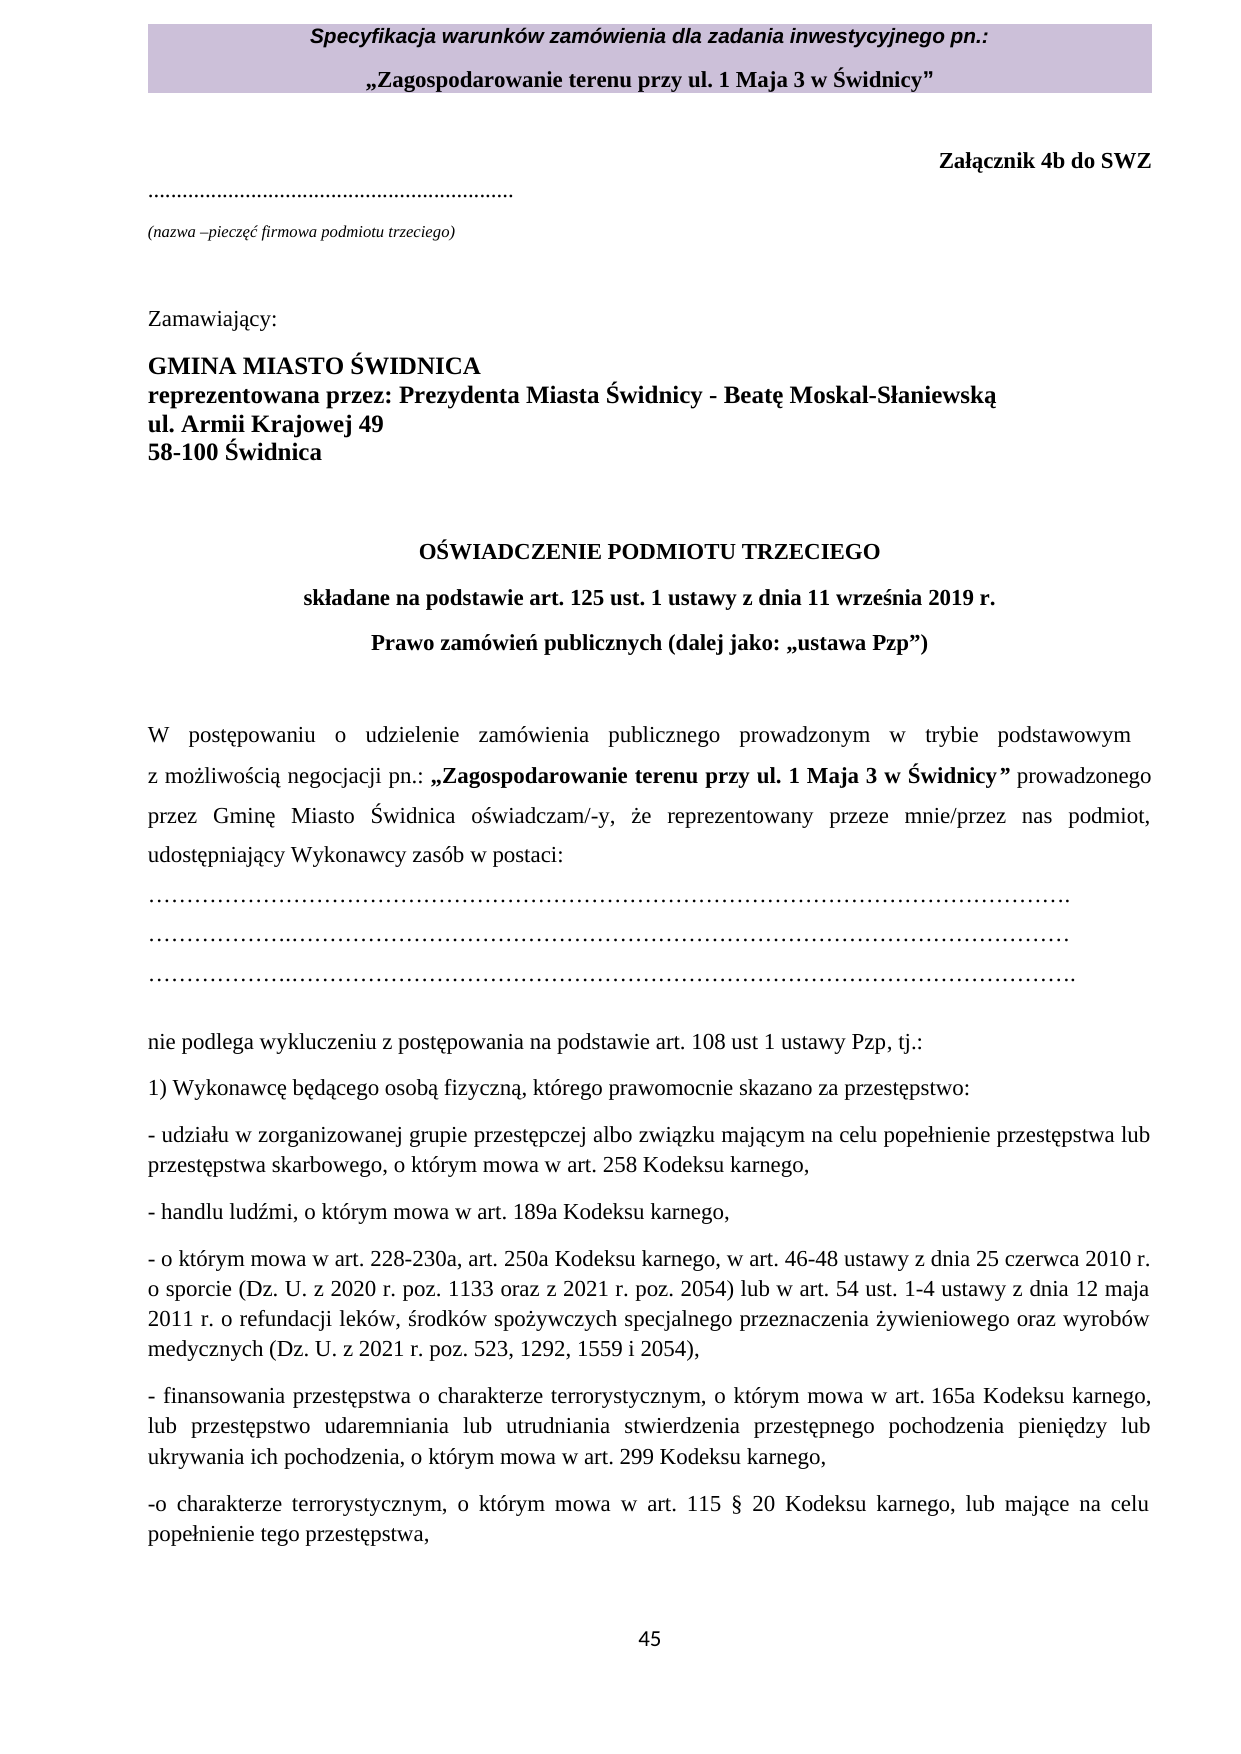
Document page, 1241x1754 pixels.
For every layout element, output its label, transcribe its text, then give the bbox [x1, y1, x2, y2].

text Załącznik 4b do SWZ [148, 148, 1152, 174]
text OŚWIADCZENIE PODMIOTU TRZECIEGO [148, 538, 1152, 564]
text ……………….………………………………………………………………………………………… [148, 921, 1152, 947]
text Zamawiający: [148, 306, 1152, 332]
text Prawo zamówień publicznych (dalej jako: „ustawa Pzp”) [148, 629, 1152, 656]
text -o charakterze terrorystycznym, o którym mowa w art. 115 § 20 Kodeksu karnego, lub mające na celu popełnienie tego przestępstwa, [148, 1490, 1152, 1546]
text ul. Armii Krajowej 49 [148, 409, 1152, 437]
text reprezentowana przez: Prezydenta Miasta Świdnicy - Beatę Moskal-Słaniewską [148, 380, 1152, 409]
text W postępowaniu o udzielenie zamówienia publicznego prowadzonym w trybie podstawowym z możliwością negocjacji pn.: „Zagospodarowanie terenu przy ul. 1 Maja 3 w Świdnicy” prowadzonego przez Gminę Miasto Świdnica oświadczam/-y, że reprezentowany przeze mnie/przez nas podmiot, udostępniający Wykonawcy zasób w postaci: [148, 721, 1152, 868]
text nie podlega wykluczeniu z postępowania na podstawie art. 108 ust 1 ustawy Pzp, tj.: [148, 1028, 1152, 1055]
text 1) Wykonawcę będącego osobą fizyczną, którego prawomocnie skazano za przestępstwo: [148, 1074, 1152, 1100]
text 58-100 Świdnica [148, 437, 1152, 466]
text (nazwa –pieczęć firmowa podmiotu trzeciego) [148, 222, 1152, 241]
text …………………………………………………………………………………………………………. [148, 881, 1152, 907]
text - o którym mowa w art. 228-230a, art. 250a Kodeksu karnego, w art. 46-48 ustawy z dnia 25 czerwca 2010 r. o sporcie (Dz. U. z 2020 r. poz. 1133 oraz z 2021 r. poz. 2054) lub w art. 54 ust. 1-4 ustawy z dnia 12 maja 2011 r. o refundacji leków, środków spożywczych specjalnego przeznaczenia żywieniowego oraz wyrobów medycznych (Dz. U. z 2021 r. poz. 523, 1292, 1559 i 2054), [148, 1245, 1152, 1362]
text - finansowania przestępstwa o charakterze terrorystycznym, o którym mowa w art. 165a Kodeksu karnego, lub przestępstwo udaremniania lub utrudniania stwierdzenia przestępnego pochodzenia pieniędzy lub ukrywania ich pochodzenia, o którym mowa w art. 299 Kodeksu karnego, [148, 1382, 1152, 1469]
text ……………….…………………………………………………………………………………………. [148, 960, 1152, 986]
text GMINA MIASTO ŚWIDNICA [148, 351, 1152, 380]
text - handlu ludźmi, o którym mowa w art. 189a Kodeksu karnego, [148, 1198, 1152, 1224]
text ................................................................ [148, 177, 1152, 203]
text - udziału w zorganizowanej grupie przestępczej albo związku mającym na celu popełnienie przestępstwa lub przestępstwa skarbowego, o którym mowa w art. 258 Kodeksu karnego, [148, 1121, 1152, 1177]
text składane na podstawie art. 125 ust. 1 ustawy z dnia 11 września 2019 r. [148, 584, 1152, 610]
